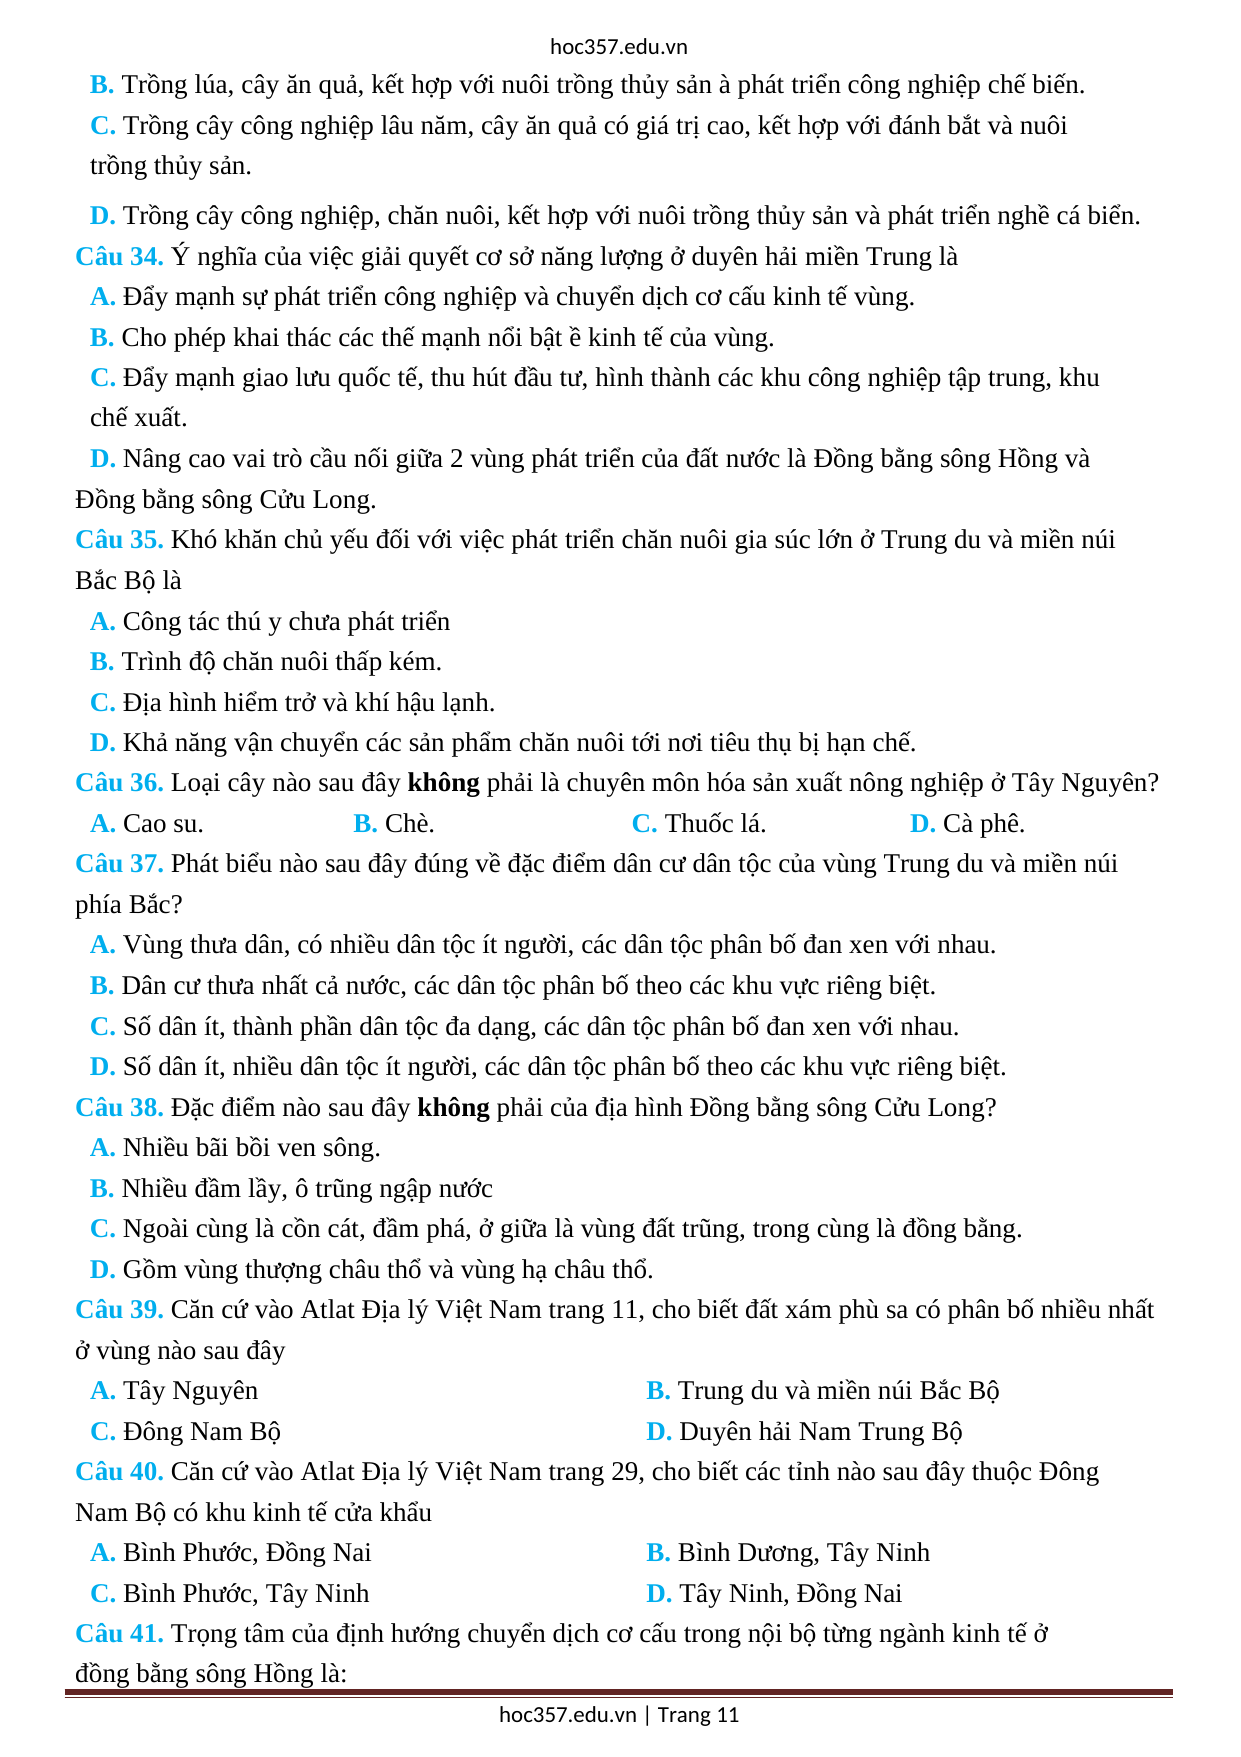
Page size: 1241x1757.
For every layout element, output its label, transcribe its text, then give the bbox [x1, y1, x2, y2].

text Câu 41. Trọng tâm của định hướng chuyển dịch cơ cấu trong nội bộ từng ngành kinh tế ở đồng bằng sông Hồng là: [75, 1617, 1104, 1689]
list Đẩy mạnh sự phát triển công nghiệp và chuyển dịch cơ cấu kinh tế vùng. [90, 280, 1173, 311]
list Trồng cây công nghiệp lâu năm, cây ăn quả có giá trị cao, kết hợp với đánh bắt và nuôi trồng thủy sản. [90, 109, 1129, 180]
text Câu 38. Đặc điểm nào sau đây không phải của địa hình Đồng bằng sông Cửu Long? [75, 1091, 1173, 1122]
text A. Cao su. B. Chè. C. Thuốc lá. D. Cà phê. [90, 807, 1173, 838]
list Cho phép khai thác các thế mạnh nổi bật ề kinh tế của vùng. [89, 321, 1173, 352]
list Địa hình hiểm trở và khí hậu lạnh. [89, 686, 1173, 717]
text Câu 36. Loại cây nào sau đây không phải là chuyên môn hóa sản xuất nông nghiệp ở Tây Nguyên? [75, 766, 1173, 798]
text A. Tây Nguyên B. Trung du và miền núi Bắc Bộ [90, 1374, 1173, 1406]
text Câu 39. Căn cứ vào Atlat Địa lý Việt Nam trang 11, cho biết đất xám phù sa có phân bố nhiều nhất ở vùng nào sau đây [75, 1293, 1157, 1365]
list Nhiều bãi bồi ven sông. [89, 1131, 1173, 1162]
text Câu 40. Căn cứ vào Atlat Địa lý Việt Nam trang 29, cho biết các tỉnh nào sau đây thuộc Đông Nam Bộ có khu kinh tế cửa khẩu [75, 1455, 1156, 1527]
list Trồng lúa, cây ăn quả, kết hợp với nuôi trồng thủy sản à phát triển công nghiệp chế biến. [89, 68, 1173, 100]
list Gồm vùng thượng châu thổ và vùng hạ châu thổ. [89, 1253, 1173, 1284]
text C. Bình Phước, Tây Ninh D. Tây Ninh, Đồng Nai [90, 1577, 1173, 1608]
text C. Đông Nam Bộ D. Duyên hải Nam Trung Bộ [90, 1415, 1173, 1446]
list Nâng cao vai trò cầu nối giữa 2 vùng phát triển của đất nước là Đồng bằng sông Hồng và Đồng bằng sông Cửu Long. [75, 442, 1156, 514]
text Câu 34. Ý nghĩa của việc giải quyết cơ sở năng lượng ở duyên hải miền Trung là [75, 239, 1173, 271]
list Khả năng vận chuyển các sản phẩm chăn nuôi tới nơi tiêu thụ bị hạn chế. [89, 726, 1173, 757]
list Trình độ chăn nuôi thấp kém. [89, 645, 1173, 676]
list Đẩy mạnh giao lưu quốc tế, thu hút đầu tư, hình thành các khu công nghiệp tập trung, khu chế xuất. [90, 361, 1142, 433]
list Số dân ít, thành phần dân tộc đa dạng, các dân tộc phân bố đan xen với nhau. [89, 1010, 1173, 1041]
text Câu 37. Phát biểu nào sau đây đúng về đặc điểm dân cư dân tộc của vùng Trung du và miền núi phía Bắc? [75, 847, 1153, 919]
list Dân cư thưa nhất cả nước, các dân tộc phân bố theo các khu vực riêng biệt. [89, 969, 1173, 1000]
list Nhiều đầm lầy, ô trũng ngập nước [89, 1172, 1173, 1203]
text A. Bình Phước, Đồng Nai B. Bình Dương, Tây Ninh [90, 1536, 1173, 1567]
list Công tác thú y chưa phát triển [89, 605, 1173, 636]
list Số dân ít, nhiều dân tộc ít người, các dân tộc phân bố theo các khu vực riêng biệt. [89, 1050, 1173, 1081]
list Trồng cây công nghiệp, chăn nuôi, kết hợp với nuôi trồng thủy sản và phát triển nghề cá biển. [89, 199, 1173, 230]
list Ngoài cùng là cồn cát, đầm phá, ở giữa là vùng đất trũng, trong cùng là đồng bằng. [89, 1212, 1173, 1243]
text Câu 35. Khó khăn chủ yếu đối với việc phát triển chăn nuôi gia súc lớn ở Trung du và miền núi Bắc Bộ là [75, 523, 1162, 595]
list Vùng thưa dân, có nhiều dân tộc ít người, các dân tộc phân bố đan xen với nhau. [89, 929, 1173, 960]
